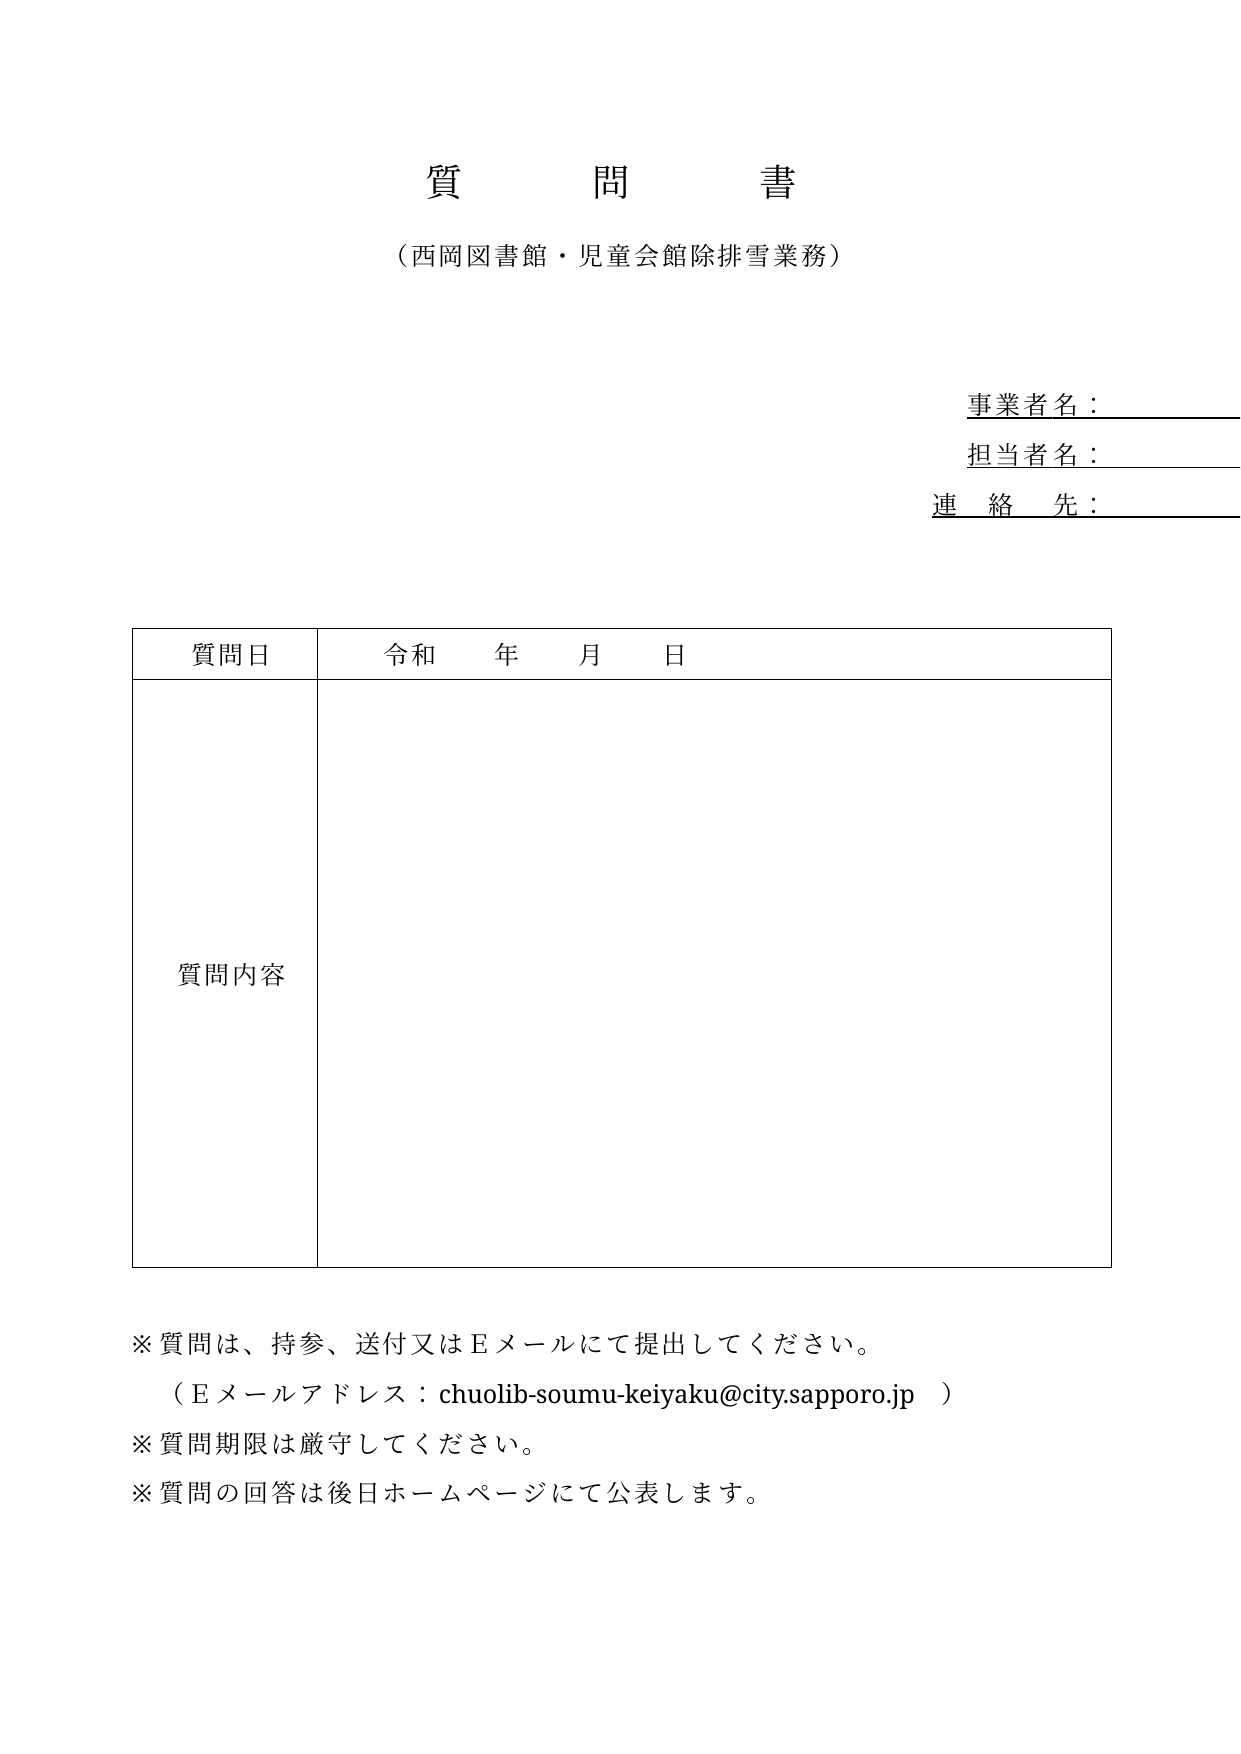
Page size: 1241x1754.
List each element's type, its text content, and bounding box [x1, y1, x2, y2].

table_header 令和 年 月 日 [318, 629, 1111, 679]
text ※質問期限は厳守してください。 [132, 1417, 1109, 1467]
text 連絡先： [132, 479, 1109, 528]
table_cell [318, 680, 1111, 1267]
text （Ｅメールアドレス：chuolib-soumu-keiyaku@city.sapporo.jp） [132, 1368, 1109, 1417]
table_cell 質問内容 [133, 680, 317, 1267]
text 担当者名： [132, 429, 1109, 479]
text 事業者名： [132, 379, 1109, 429]
text ※質問は、持参、送付又はＥメールにて提出してください。 [132, 1318, 1109, 1368]
text 質 問 書 [132, 130, 1109, 230]
text ※質問の回答は後日ホームページにて公表します。 [132, 1467, 1109, 1517]
text （西岡図書館・児童会館除排雪業務） [132, 230, 1109, 279]
table_header 質問日 [133, 629, 317, 679]
